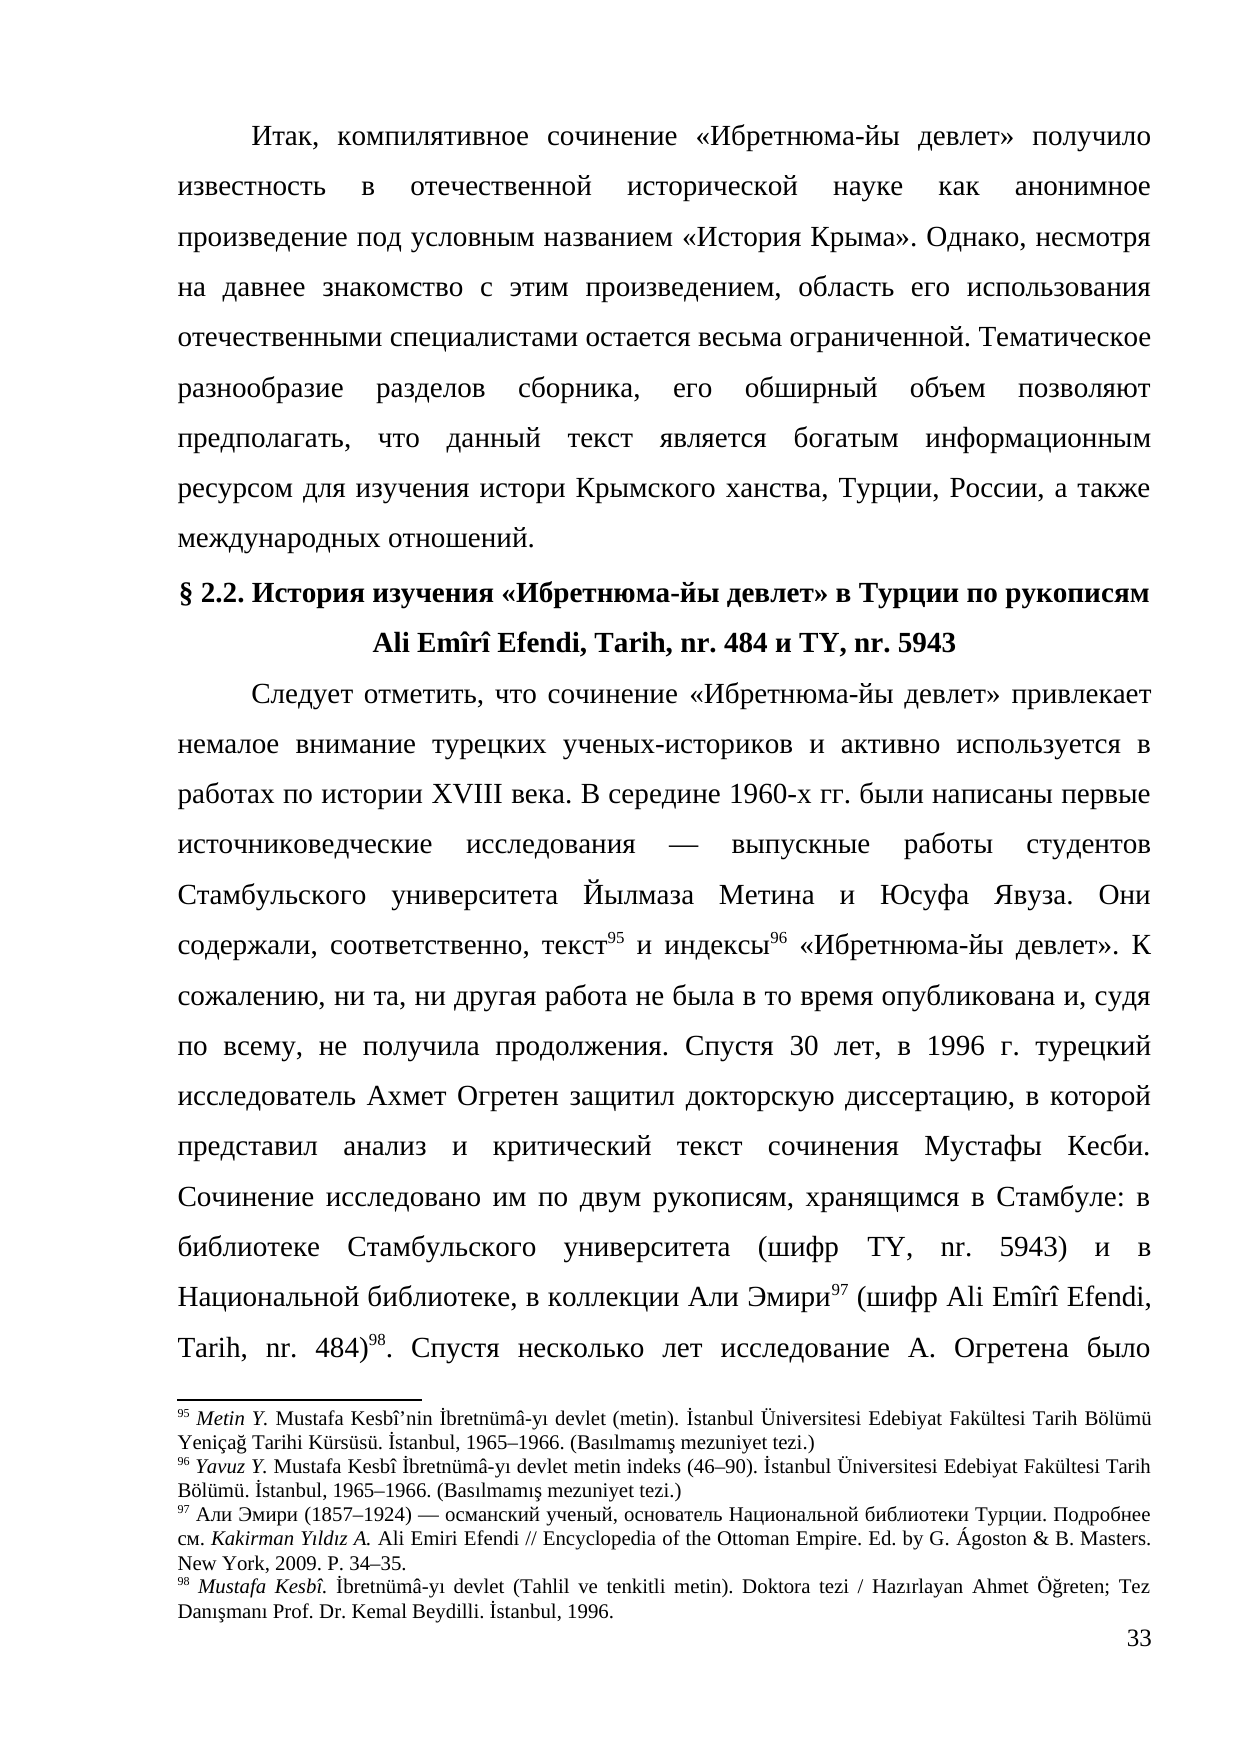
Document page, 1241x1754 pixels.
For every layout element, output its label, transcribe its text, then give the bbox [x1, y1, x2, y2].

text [177, 676, 1152, 1363]
subtitle § 2.2. История изучения «Ибретнюма-йы девлет» в Турции по рукописям Ali Emîrî Efendi, Tarih, nr. 484 и TY, nr. 5943 [177, 575, 1152, 659]
text Итак, компилятивное сочинение «Ибретнюма-йы девлет» получило известность в отечественной исторической науке как анонимное произведение под условным названием «История Крыма». Однако, несмотря на давнее знакомство с этим произведением, область его использования отечественными специалистами остается весьма ограниченной. Тематическое разнообразие разделов сборника, его обширный объем позволяют предполагать, что данный текст является богатым информационным ресурсом для изучения истори Крымского ханства, Турции, России, а также международных отношений. [177, 118, 1152, 554]
